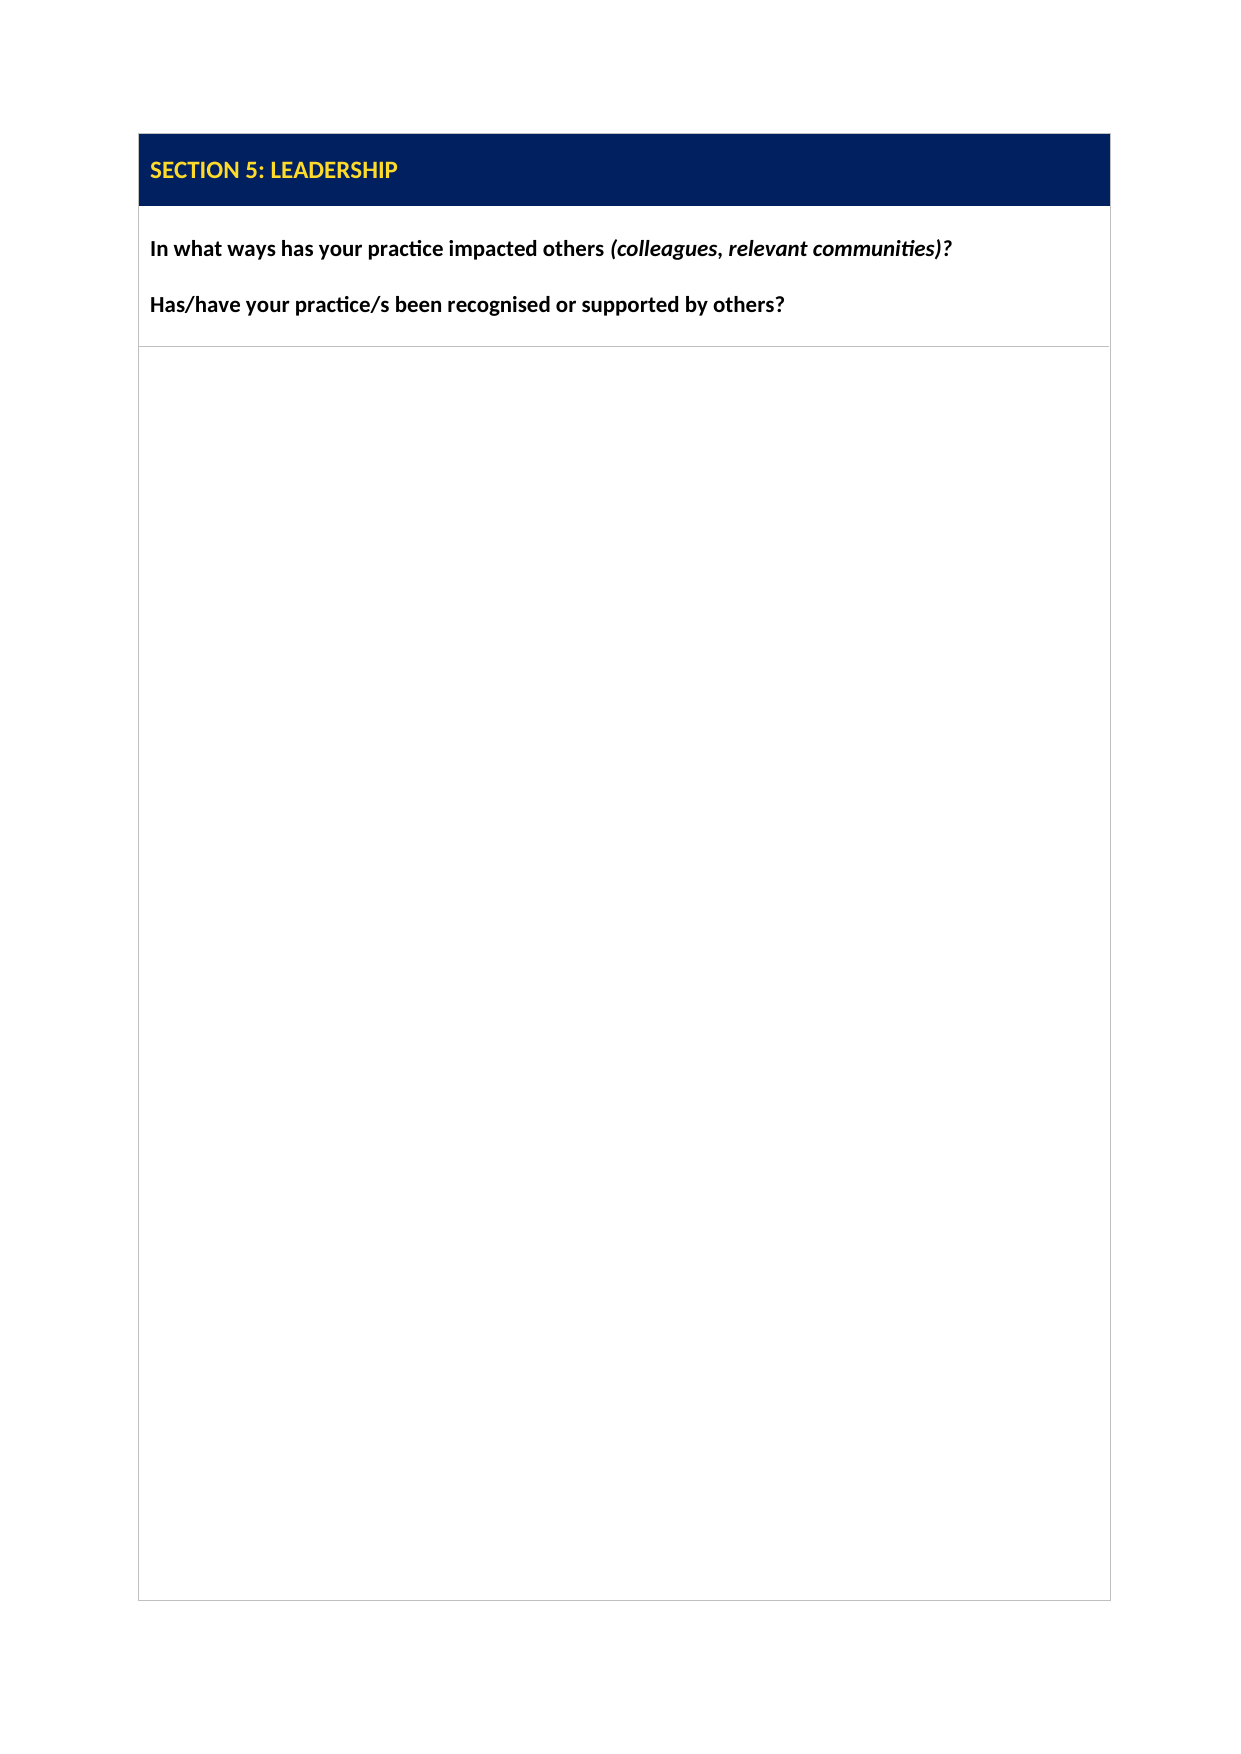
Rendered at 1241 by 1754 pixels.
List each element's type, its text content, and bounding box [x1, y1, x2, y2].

table_cell In what ways has your practice impacted others (colleagues, relevant communities)? Has/have your practice/s been recognised or supported by others? [139, 206, 1110, 346]
table_cell [139, 346, 1110, 1600]
table_header Section 5: Leadership [139, 134, 1110, 206]
